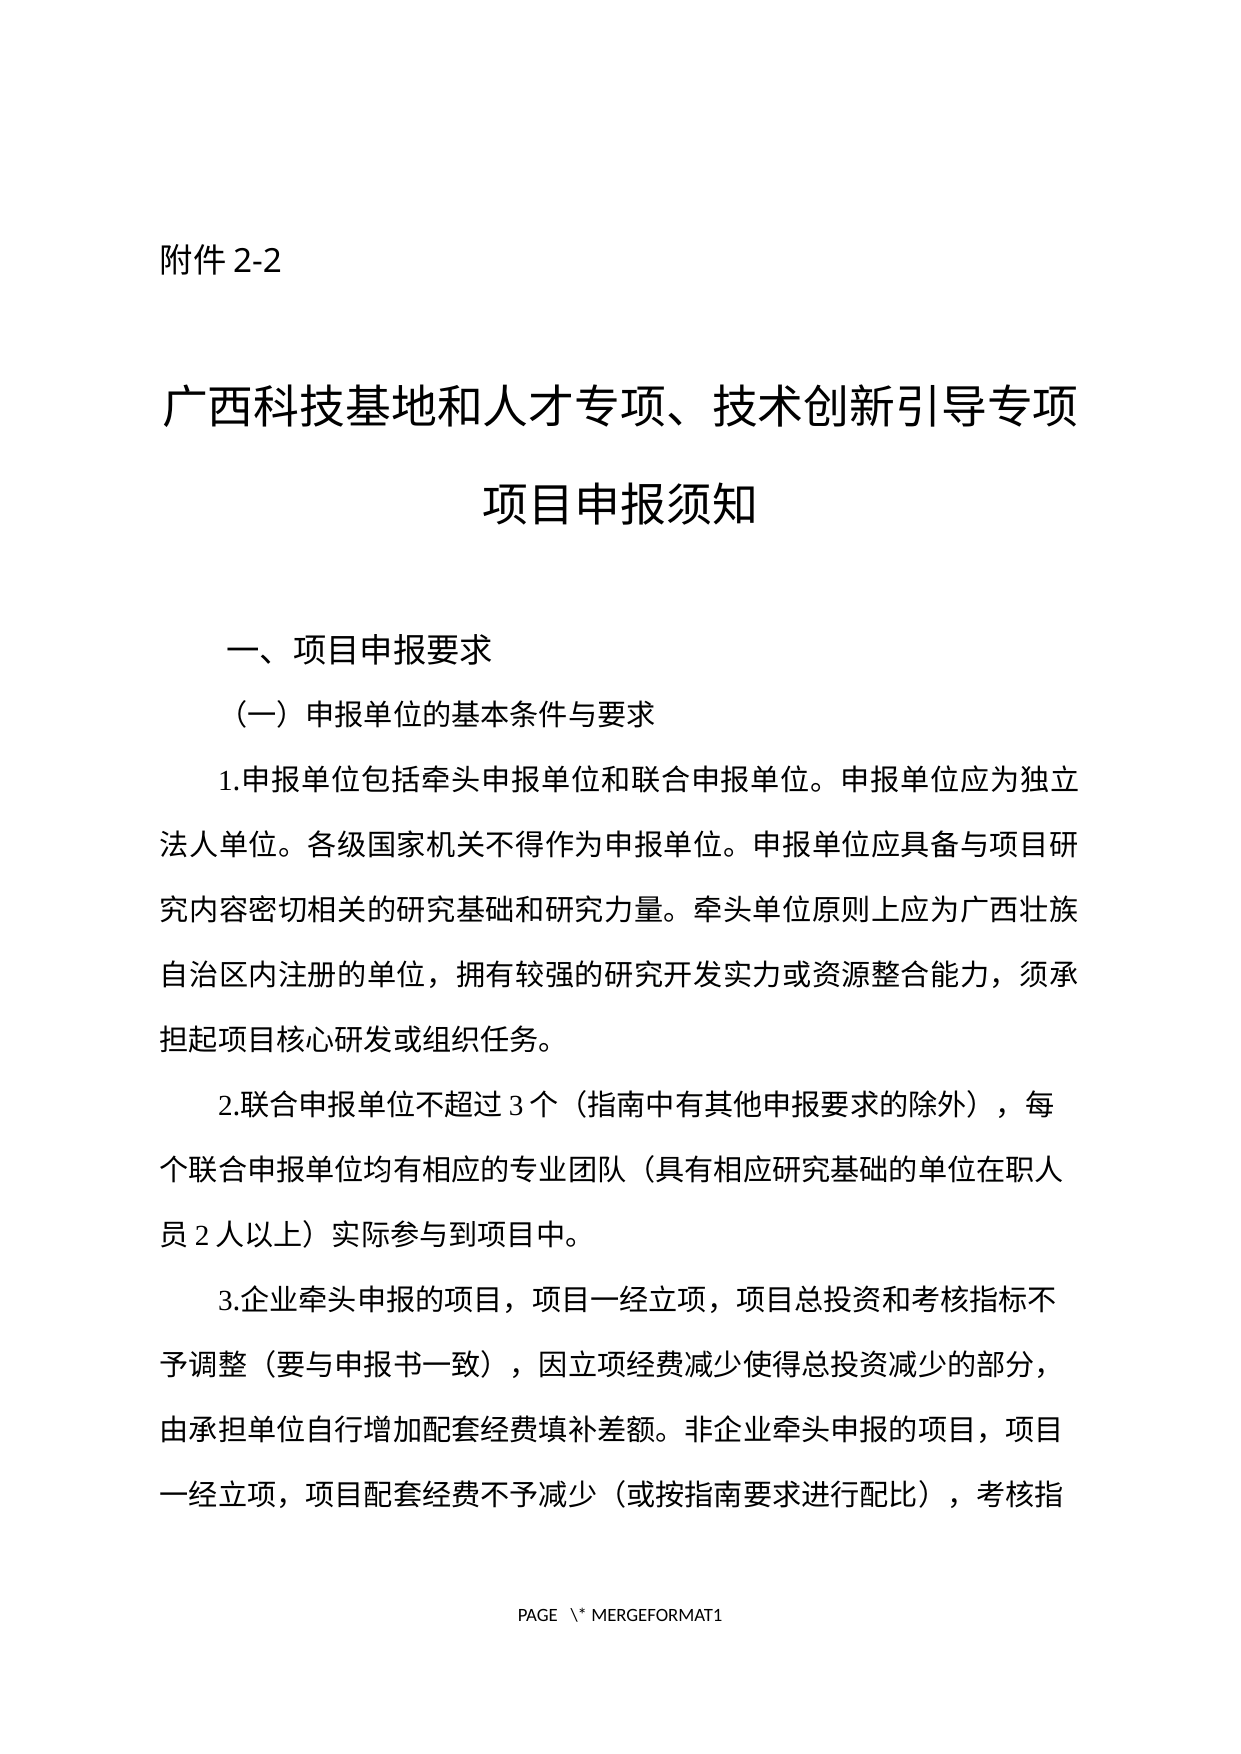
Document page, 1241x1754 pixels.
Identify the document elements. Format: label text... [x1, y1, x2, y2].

text 1.申报单位包括牵头申报单位和联合申报单位。申报单位应为独立法人单位。各级国家机关不得作为申报单位。申报单位应具备与项目研究内容密切相关的研究基础和研究力量。牵头单位原则上应为广西壮族自治区内注册的单位，拥有较强的研究开发实力或资源整合能力，须承担起项目核心研发或组织任务。 [159, 745, 1081, 1070]
text 广西科技基地和人才专项、技术创新引导专项项目申报须知 [159, 355, 1081, 550]
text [159, 1265, 1081, 1525]
text 一、项目申报要求 [159, 615, 1081, 680]
text 2.联合申报单位不超过3个（指南中有其他申报要求的除外），每个联合申报单位均有相应的专业团队（具有相应研究基础的单位在职人员2人以上）实际参与到项目中。 [159, 1070, 1081, 1265]
text （一）申报单位的基本条件与要求 [159, 680, 1081, 745]
text 附件2-2 [159, 225, 1081, 290]
